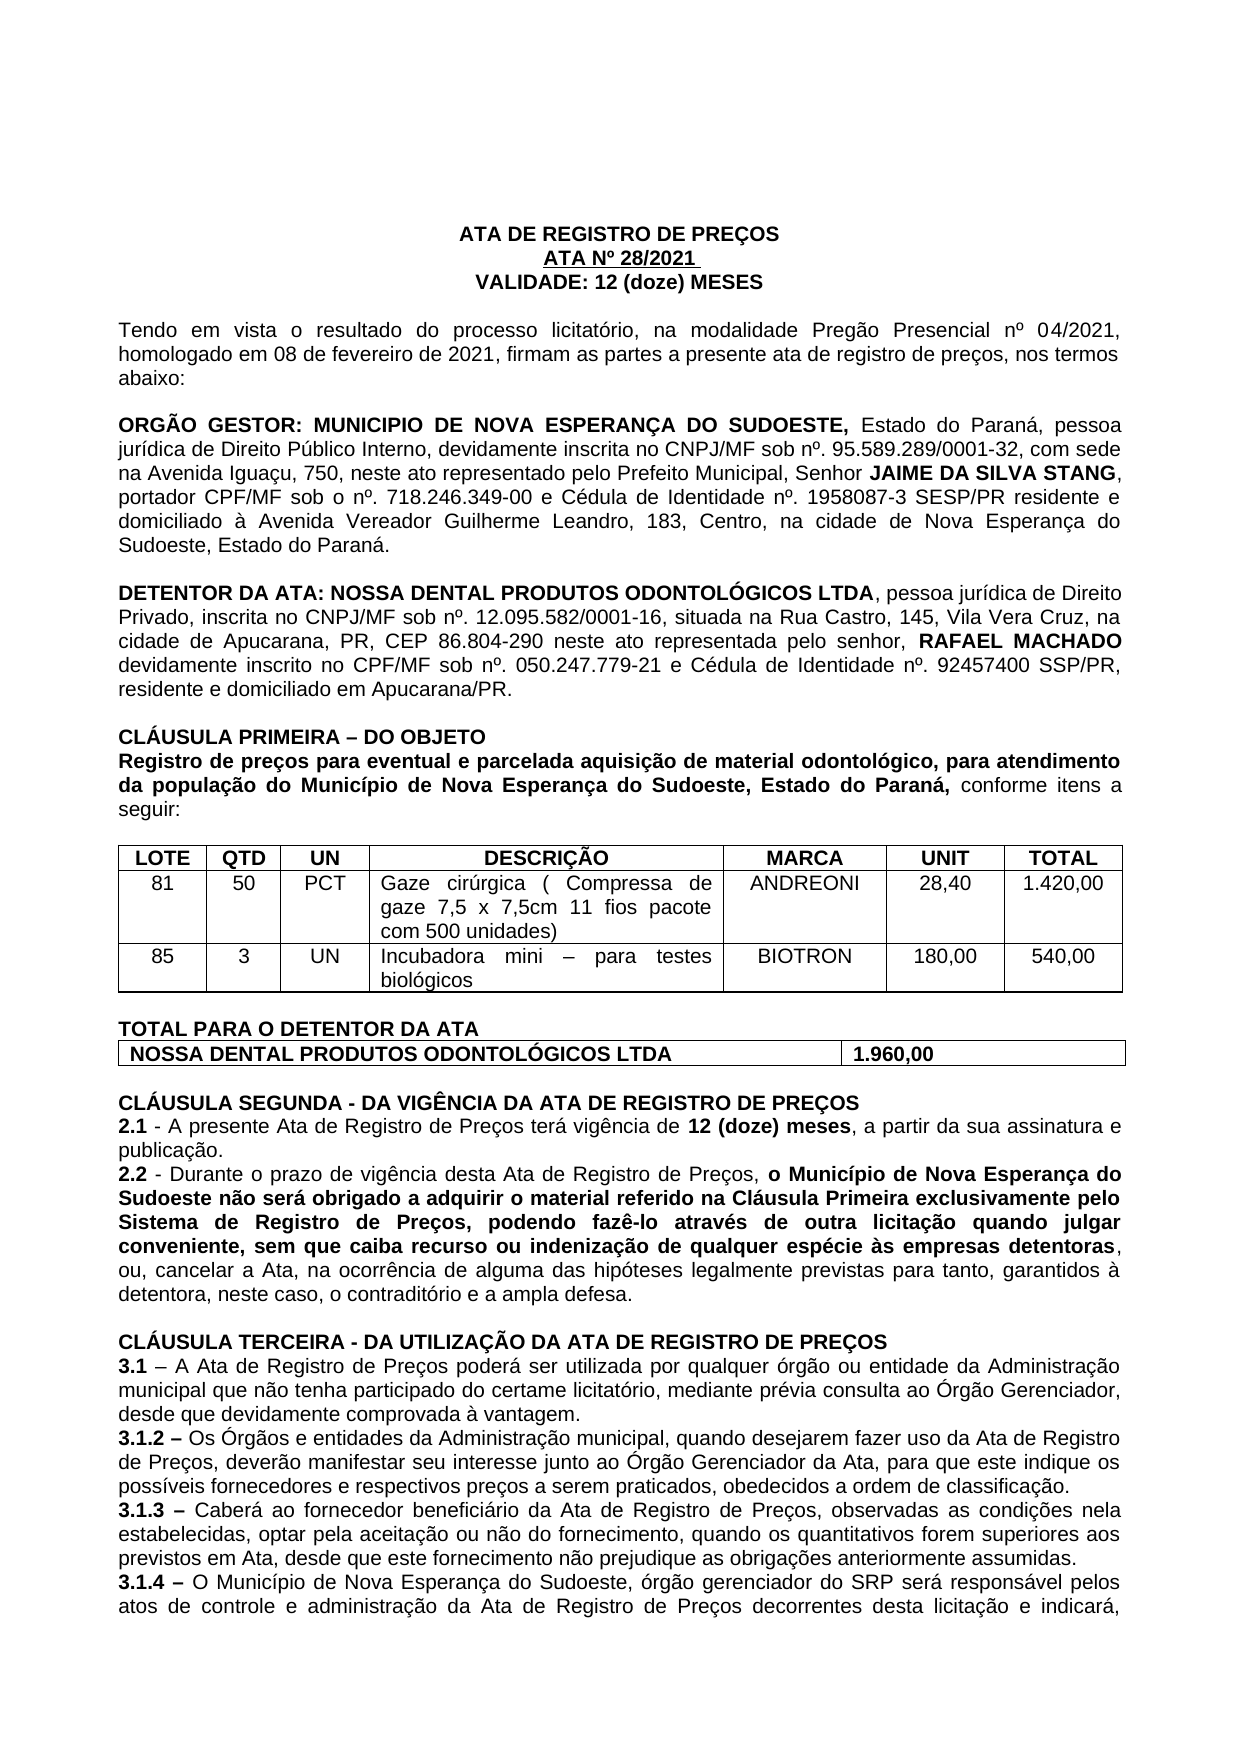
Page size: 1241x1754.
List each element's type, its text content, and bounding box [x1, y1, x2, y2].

table_cell UN [281, 944, 369, 991]
table_header UNIT [887, 846, 1004, 869]
table_header NOSSA DENTAL PRODUTOS ODONTOLÓGICOS LTDA [119, 1041, 841, 1065]
table_cell BIOTRON [724, 944, 886, 991]
text CLÁUSULA TERCEIRA - DA UTILIZAÇÃO DA ATA DE REGISTRO DE PREÇOS [118, 1330, 1122, 1354]
table_cell Incubadora mini – para testes biológicos [370, 944, 723, 991]
table_cell 50 [207, 871, 280, 942]
text 3.1 – A Ata de Registro de Preços poderá ser utilizada por qualquer órgão ou entidade da Administração municipal que não tenha participado do certame licitatório, mediante prévia consulta ao Órgão Gerenciador, desde que devidamente comprovada à vantagem. [118, 1354, 1122, 1426]
table_cell 28,40 [887, 871, 1004, 942]
text 3.1.3 – Caberá ao fornecedor beneficiário da Ata de Registro de Preços, observadas as condições nela estabelecidas, optar pela aceitação ou não do fornecimento, quando os quantitativos forem superiores aos previstos em Ata, desde que este fornecimento não prejudique as obrigações anteriormente assumidas. [118, 1498, 1122, 1569]
table_cell ANDREONI [724, 871, 886, 942]
text CLÁUSULA PRIMEIRA – DO OBJETO [118, 725, 1122, 749]
table_cell 540,00 [1005, 944, 1122, 991]
table_header QTD [207, 846, 280, 869]
table_cell 1.420,00 [1005, 871, 1122, 942]
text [118, 1569, 1122, 1617]
text DETENTOR DA ATA: NOSSA DENTAL PRODUTOS ODONTOLÓGICOS LTDA, pessoa jurídica de Direito Privado, inscrita no CNPJ/MF sob nº. 12.095.582/0001-16, situada na Rua Castro, 145, Vila Vera Cruz, na cidade de Apucarana, PR, CEP 86.804-290 neste ato representada pelo senhor, RAFAEL MACHADO devidamente inscrito no CPF/MF sob nº. 050.247.779-21 e Cédula de Identidade nº. 92457400 SSP/PR, residente e domiciliado em Apucarana/PR. [118, 581, 1122, 701]
table_header LOTE [119, 846, 206, 869]
table_cell PCT [281, 871, 369, 942]
text CLÁUSULA SEGUNDA - DA VIGÊNCIA DA ATA DE REGISTRO DE PREÇOS [118, 1090, 1122, 1114]
text 3.1.2 – Os Órgãos e entidades da Administração municipal, quando desejarem fazer uso da Ata de Registro de Preços, deverão manifestar seu interesse junto ao Órgão Gerenciador da Ata, para que este indique os possíveis fornecedores e respectivos preços a serem praticados, obedecidos a ordem de classificação. [118, 1426, 1122, 1498]
table_header 1.960,00 [842, 1041, 1125, 1065]
table_header UN [281, 846, 369, 869]
text Tendo em vista o resultado do processo licitatório, na modalidade Pregão Presencial nº 04/2021, homologado em 08 de fevereiro de 2021, firmam as partes a presente ata de registro de preços, nos termos abaixo: [118, 317, 1120, 389]
text 2.1 - A presente Ata de Registro de Preços terá vigência de 12 (doze) meses, a partir da sua assinatura e publicação. [118, 1114, 1122, 1162]
text ATA Nº 28/2021 [118, 246, 1120, 269]
table_cell 81 [119, 871, 206, 942]
text 2.2 - Durante o prazo de vigência desta Ata de Registro de Preços, o Município de Nova Esperança do Sudoeste não será obrigado a adquirir o material referido na Cláusula Primeira exclusivamente pelo Sistema de Registro de Preços, podendo fazê-lo através de outra licitação quando julgar conveniente, sem que caiba recurso ou indenização de qualquer espécie às empresas detentoras, ou, cancelar a Ata, na ocorrência de alguma das hipóteses legalmente previstas para tanto, garantidos à detentora, neste caso, o contraditório e a ampla defesa. [118, 1162, 1122, 1306]
text ORGÃO GESTOR: MUNICIPIO DE NOVA ESPERANÇA DO SUDOESTE, Estado do Paraná, pessoa jurídica de Direito Público Interno, devidamente inscrita no CNPJ/MF sob nº. 95.589.289/0001-32, com sede na Avenida Iguaçu, 750, neste ato representado pelo Prefeito Municipal, Senhor JAIME DA SILVA STANG, portador CPF/MF sob o nº. 718.246.349-00 e Cédula de Identidade nº. 1958087-3 SESP/PR residente e domiciliado à Avenida Vereador Guilherme Leandro, 183, Centro, na cidade de Nova Esperança do Sudoeste, Estado do Paraná. [118, 413, 1122, 557]
table_cell 3 [207, 944, 280, 991]
text TOTAL PARA O DETENTOR DA ATA [118, 1016, 1122, 1040]
table_header TOTAL [1005, 846, 1122, 869]
table_cell 180,00 [887, 944, 1004, 991]
text VALIDADE: 12 (doze) MESES [118, 269, 1120, 293]
table_header DESCRIÇÃO [370, 846, 723, 869]
table_cell 85 [119, 944, 206, 991]
table_header MARCA [724, 846, 886, 869]
text Registro de preços para eventual e parcelada aquisição de material odontológico, para atendimento da população do Município de Nova Esperança do Sudoeste, Estado do Paraná, conforme itens a seguir: [118, 749, 1122, 821]
table_cell Gaze cirúrgica ( Compressa de gaze 7,5 x 7,5cm 11 fios pacote com 500 unidades) [370, 871, 723, 942]
text ATA DE REGISTRO DE PREÇOS [118, 222, 1120, 246]
